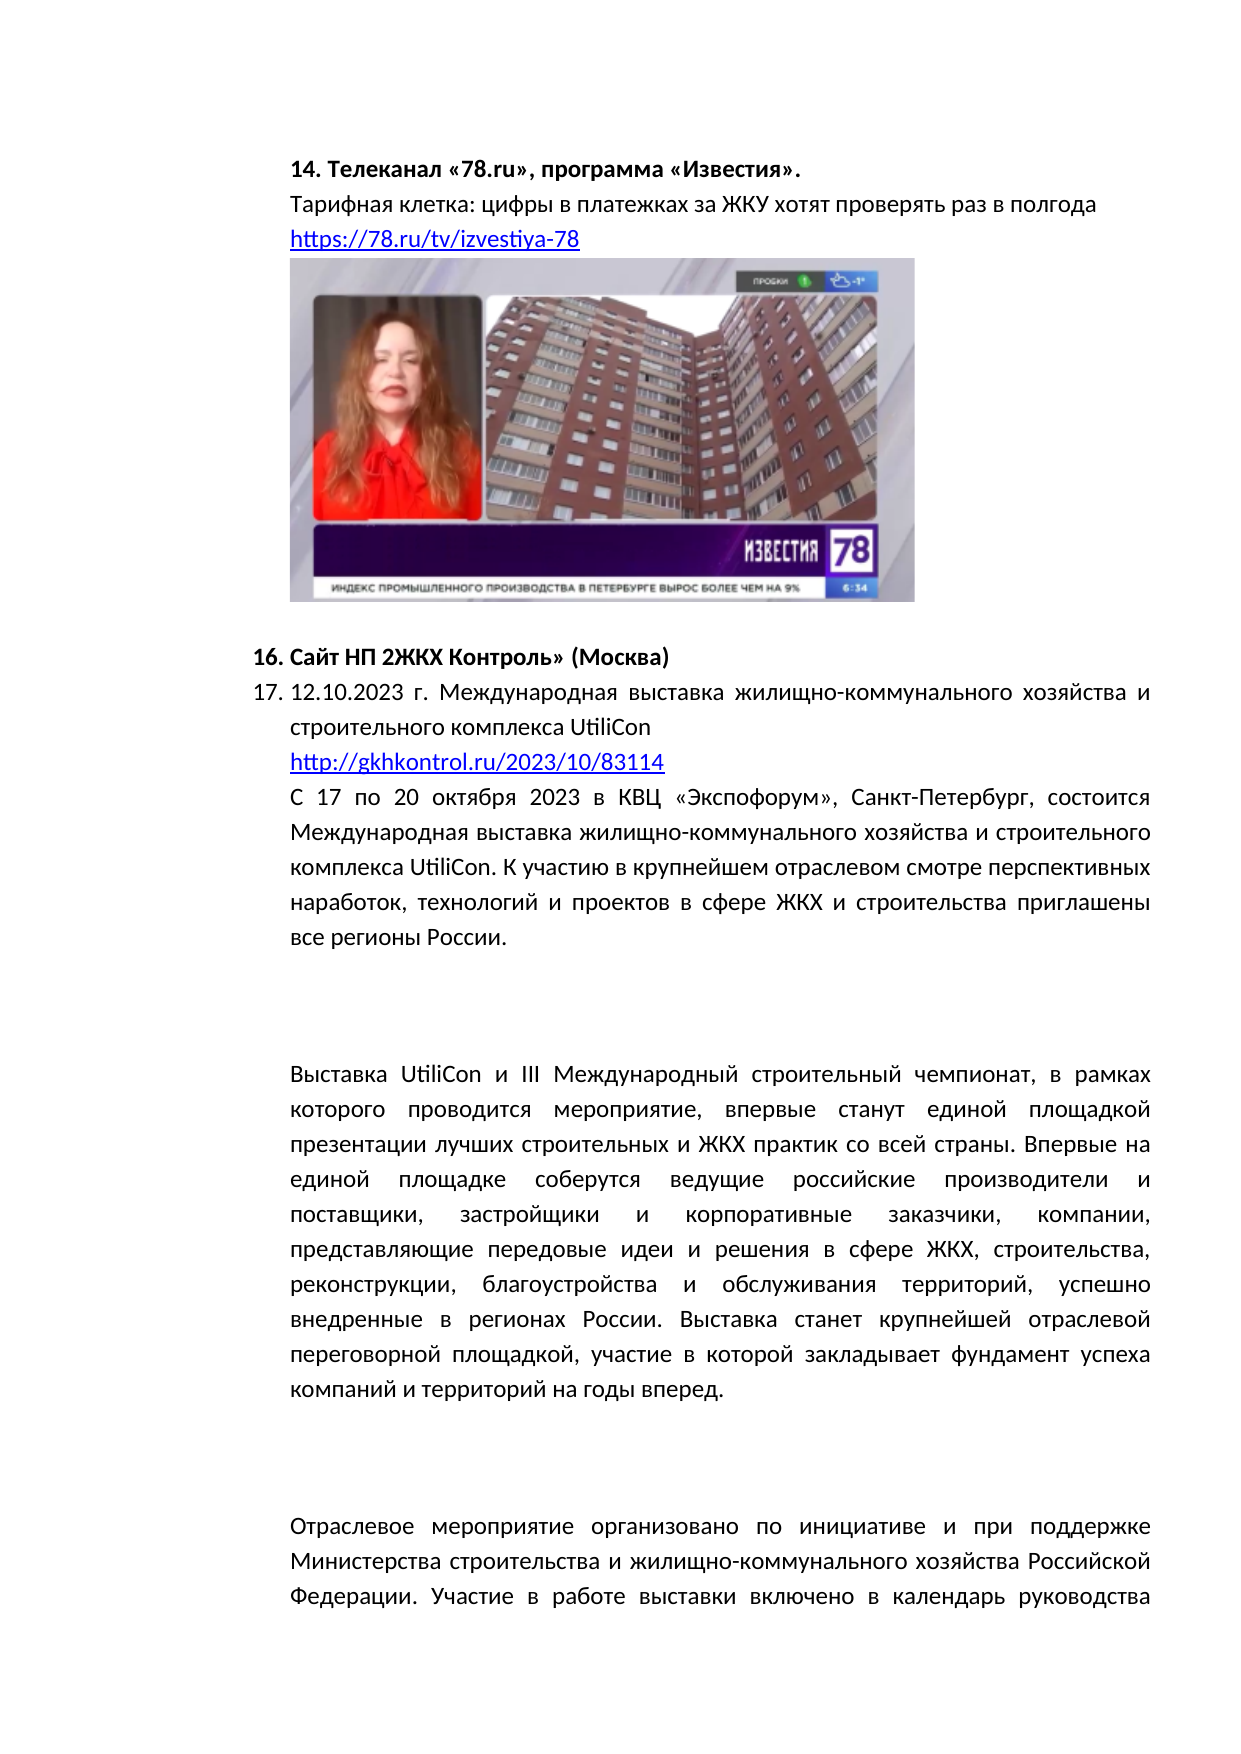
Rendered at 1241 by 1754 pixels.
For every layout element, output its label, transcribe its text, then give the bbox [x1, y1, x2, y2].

picture [289, 258, 915, 602]
list 14. Телеканал «78.ru», программа «Известия». [290, 153, 1152, 184]
list Сайт НП 2ЖКХ Контроль» (Москва) [252, 641, 1152, 672]
list С 17 по 20 октября 2023 в КВЦ «Экспофорум», Санкт-Петербург, состоится Международная выставка жилищно-коммунального хозяйства и строительного комплекса UtiliCon. К участию в крупнейшем отраслевом смотре перспективных наработок, технологий и проектов в сфере ЖКХ и строительства приглашены все регионы России. [290, 781, 1152, 952]
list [290, 1510, 1152, 1611]
list https://78.ru/tv/izvestiya-78 [290, 223, 1152, 254]
list 12.10.2023 г. Международная выставка жилищно-коммунального хозяйства и строительного комплекса UtiliCon [252, 676, 1152, 742]
list http://gkhkontrol.ru/2023/10/83114 [290, 746, 1152, 777]
list Выставка UtiliCon и III Международный строительный чемпионат, в рамках которого проводится мероприятие, впервые станут единой площадкой презентации лучших строительных и ЖКХ практик со всей страны. Впервые на единой площадке соберутся ведущие российские производители и поставщики, застройщики и корпоративные заказчики, компании, представляющие передовые идеи и решения в сфере ЖКХ, строительства, реконструкции, благоустройства и обслуживания территорий, успешно внедренные в регионах России. Выставка станет крупнейшей отраслевой переговорной площадкой, участие в которой закладывает фундамент успеха компаний и территорий на годы вперед. [290, 1058, 1152, 1404]
list Тарифная клетка: цифры в платежках за ЖКУ хотят проверять раз в полгода [290, 188, 1152, 219]
